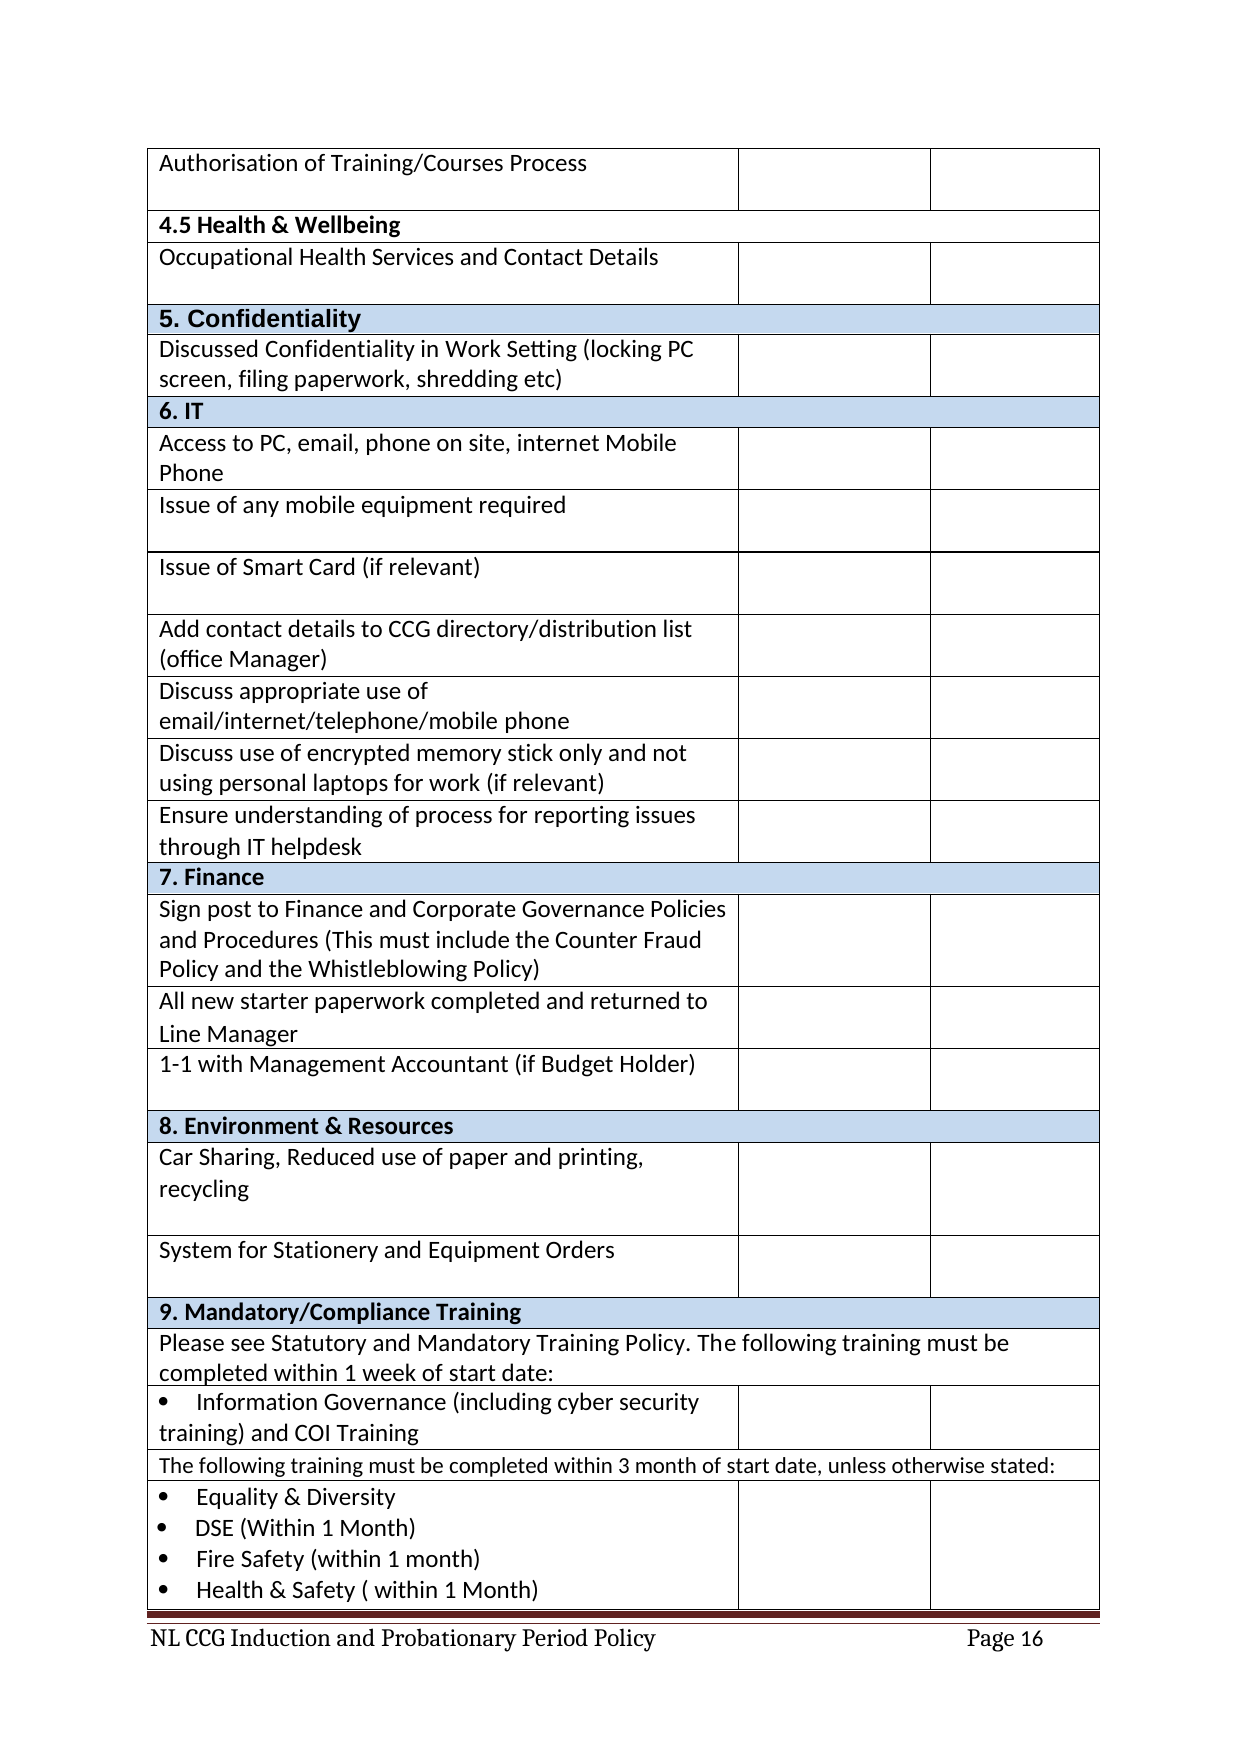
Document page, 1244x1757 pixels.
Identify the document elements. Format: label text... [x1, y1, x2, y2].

table_cell Issue of any mobile equipment required [148, 490, 738, 551]
table_header Authorisation of Training/Courses Process [148, 149, 738, 210]
table_cell [739, 553, 930, 613]
table_cell [931, 335, 1099, 396]
table_cell Car Sharing, Reduced use of paper and printing, recycling [148, 1143, 738, 1235]
table_cell [931, 1049, 1099, 1110]
table_cell Discussed Confidentiality in Work Setting (locking PC screen, filing paperwork, shredding etc) [148, 335, 738, 396]
table_cell [739, 335, 930, 396]
table_cell [931, 553, 1099, 613]
table_cell Add contact details to CCG directory/distribution list (office Manager) [148, 615, 738, 676]
table_cell [931, 739, 1099, 800]
table_cell 7. Finance [148, 863, 1099, 893]
table_cell [931, 1386, 1099, 1449]
table_cell [931, 490, 1099, 551]
table_cell [739, 1049, 930, 1110]
table_cell Discuss use of encrypted memory stick only and not using personal laptops for work (if relevant) [148, 739, 738, 800]
table_cell Sign post to Finance and Corporate Governance Policies and Procedures (This must include the Counter Fraud Policy and the Whistleblowing Policy) [148, 895, 738, 986]
table_cell  Equality & Diversity DSE (Within 1 Month)  Fire Safety (within 1 month)  Health & Safety ( within 1 Month)  Infection Prevention & Control [148, 1481, 738, 1609]
table_cell [739, 1143, 930, 1235]
table_cell [931, 243, 1099, 304]
table_cell System for Stationery and Equipment Orders [148, 1236, 738, 1297]
table_cell [739, 1236, 930, 1297]
table_cell [931, 801, 1099, 862]
table_cell [739, 895, 930, 986]
table_cell [931, 677, 1099, 738]
table_cell [739, 243, 930, 304]
table_cell [739, 987, 930, 1048]
table_cell [739, 490, 930, 551]
table_cell [739, 1481, 930, 1609]
table_cell 5. Confidentiality [148, 305, 1099, 333]
table_cell [739, 677, 930, 738]
table_cell [931, 895, 1099, 986]
table_header [739, 149, 930, 210]
table_cell [931, 1481, 1099, 1609]
table_cell [739, 1386, 930, 1449]
table_cell [931, 428, 1099, 489]
table_cell Ensure understanding of process for reporting issues through IT helpdesk [148, 801, 738, 862]
table_cell All new starter paperwork completed and returned to Line Manager [148, 987, 738, 1048]
table_cell Issue of Smart Card (if relevant) [148, 553, 738, 613]
table_cell Discuss appropriate use of email/internet/telephone/mobile phone [148, 677, 738, 738]
table_cell [739, 615, 930, 676]
table_cell [739, 801, 930, 862]
table_cell The following training must be completed within 3 month of start date, unless otherwise stated: [148, 1450, 1099, 1480]
table_cell Please see Statutory and Mandatory Training Policy. The following training must be completed within 1 week of start date: [148, 1329, 1099, 1385]
table_cell 4.5 Health & Wellbeing [148, 211, 1099, 242]
table_cell Occupational Health Services and Contact Details [148, 243, 738, 304]
table_cell [739, 428, 930, 489]
table_header [931, 149, 1099, 210]
table_cell Access to PC, email, phone on site, internet Mobile Phone [148, 428, 738, 489]
table_cell [931, 1236, 1099, 1297]
table_cell [931, 615, 1099, 676]
table_cell 6. IT [148, 397, 1099, 427]
table_cell [739, 739, 930, 800]
table_cell [931, 987, 1099, 1048]
table_cell  Information Governance (including cyber security training) and COI Training [148, 1386, 738, 1449]
table_cell 8. Environment & Resources [148, 1111, 1099, 1142]
table_cell 1-1 with Management Accountant (if Budget Holder) [148, 1049, 738, 1110]
table_cell [931, 1143, 1099, 1235]
table_cell 9. Mandatory/Compliance Training [148, 1298, 1099, 1328]
